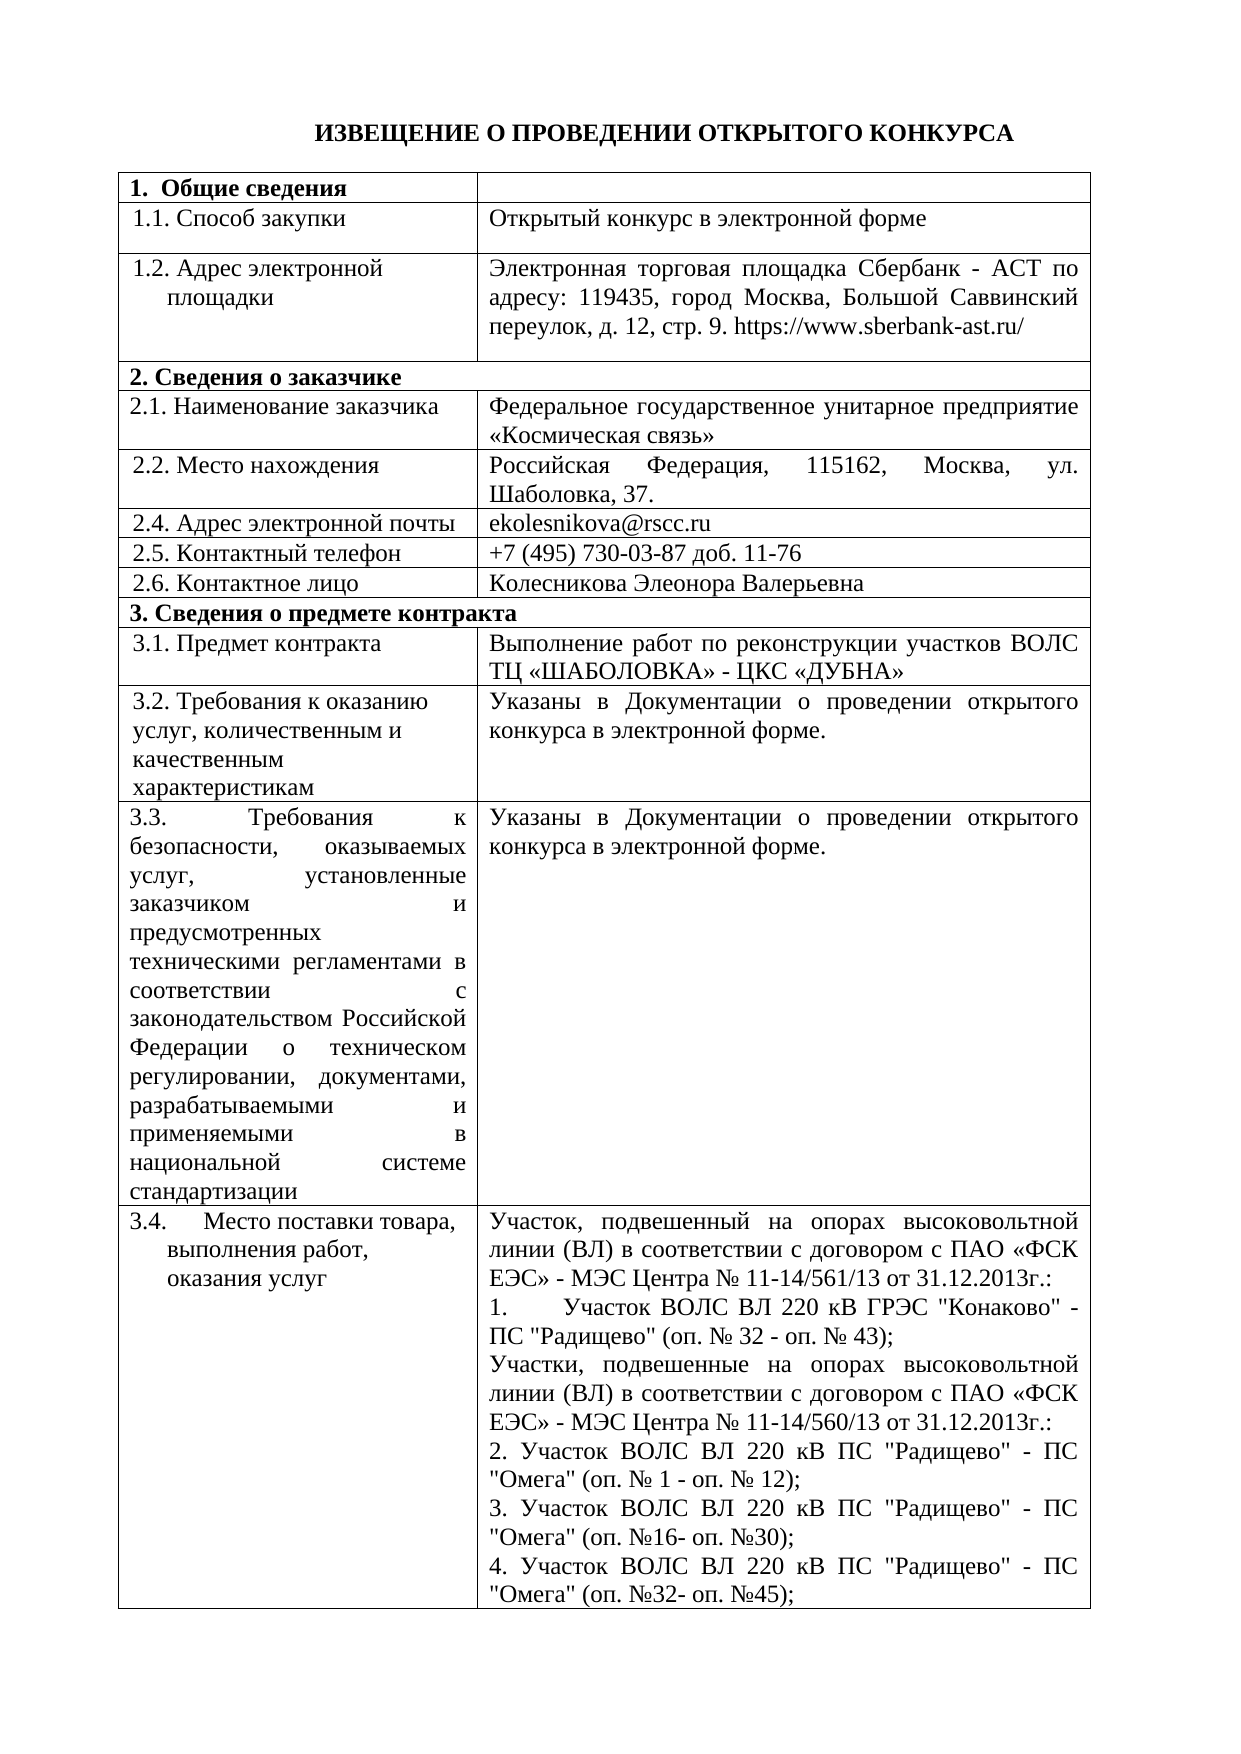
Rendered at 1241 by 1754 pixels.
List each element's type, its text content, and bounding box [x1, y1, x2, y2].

table_cell Электронная торговая площадка Сбербанк - АСТ по адресу: 119435, город Москва, Большой Саввинский переулок, д. 12, стр. 9. https://www.sberbank-ast.ru/ [478, 254, 1090, 361]
table_cell Выполнение работ по реконструкции участков ВОЛС ТЦ «ШАБОЛОВКА» - ЦКС «ДУБНА» [478, 628, 1090, 685]
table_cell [478, 1206, 1090, 1608]
table_cell Способ закупки [119, 203, 477, 252]
table_cell Сведения о заказчике [119, 362, 1090, 390]
table_cell 2.2. Место нахождения [119, 450, 477, 507]
table_cell Сведения о предмете контракта [119, 598, 1090, 627]
table_header Общие сведения [119, 173, 477, 202]
table_cell 3.2. Требования к оказанию услуг, количественным и качественным характеристикам [119, 686, 477, 801]
table_cell Колесникова Элеонора Валерьевна [478, 568, 1090, 597]
table_cell Федеральное государственное унитарное предприятие «Космическая связь» [478, 391, 1090, 449]
table_header [478, 173, 1090, 202]
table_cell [119, 1206, 477, 1608]
table_cell Указаны в Документации о проведении открытого конкурса в электронной форме. [478, 686, 1090, 801]
table_cell 2.5. Контактный телефон [119, 538, 477, 567]
table_cell Открытый конкурс в электронной форме [478, 203, 1090, 252]
table_cell ekolesnikova@rscc.ru [478, 509, 1090, 537]
table_cell Указаны в Документации о проведении открытого конкурса в электронной форме. [478, 802, 1090, 1205]
table_cell 3.1. Предмет контракта [119, 628, 477, 685]
table_cell Российская Федерация, 115162, Москва, ул. Шаболовка, 37. [478, 450, 1090, 507]
table_cell 3.3. Требования к безопасности, оказываемых услуг, установленные заказчиком и предусмотренных техническими регламентами в соответствии с законодательством Российской Федерации о техническом регулировании, документами, разрабатываемыми и применяемыми в национальной системе стандартизации [119, 802, 477, 1205]
table_cell +7 (495) 730-03-87 доб. 11-76 [478, 538, 1090, 567]
table_cell Адрес электронной площадки [119, 254, 477, 361]
table_cell 2.4. Адрес электронной почты [119, 509, 477, 537]
table_cell 2.6. Контактное лицо [119, 568, 477, 597]
table_cell 2.1. Наименование заказчика [119, 391, 477, 449]
text ИЗВЕЩЕНИЕ О ПРОВЕДЕНИИ ОТКРЫТОГО КОНКУРСА [177, 118, 1152, 147]
